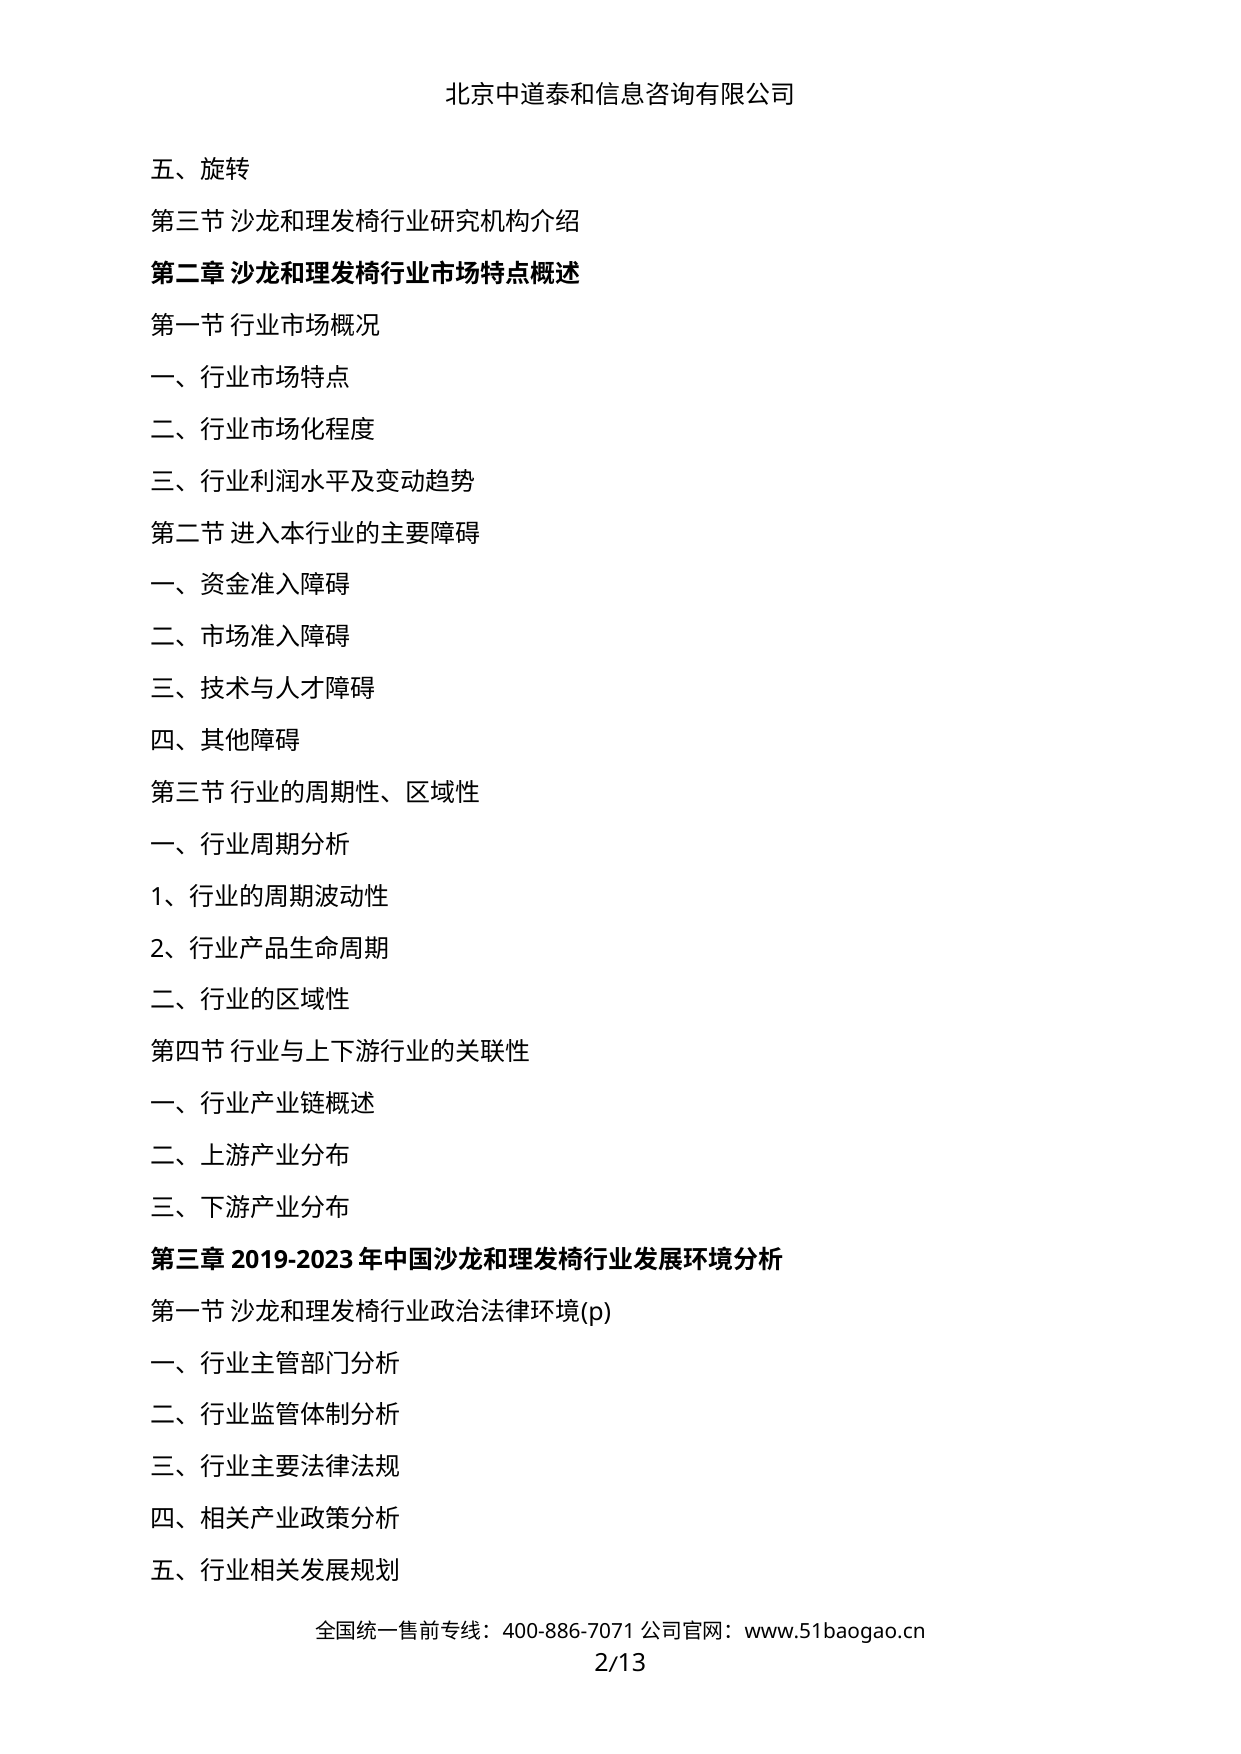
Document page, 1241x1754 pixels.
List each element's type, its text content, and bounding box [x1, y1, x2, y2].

text 一、资金准入障碍 [150, 565, 1090, 601]
text 二、市场准入障碍 [150, 617, 1090, 653]
text 2、行业产品生命周期 [150, 928, 1090, 964]
text 一、行业产业链概述 [150, 1084, 1090, 1120]
text 第一节 沙龙和理发椅行业政治法律环境(p) [150, 1291, 1090, 1327]
text 一、行业主管部门分析 [150, 1343, 1090, 1379]
text 第三节 行业的周期性、区域性 [150, 772, 1090, 809]
text 第三章 2019-2023年中国沙龙和理发椅行业发展环境分析 [150, 1239, 1090, 1276]
text 三、技术与人才障碍 [150, 669, 1090, 705]
text 二、行业市场化程度 [150, 409, 1090, 446]
text 四、相关产业政策分析 [150, 1499, 1090, 1535]
text 四、其他障碍 [150, 721, 1090, 757]
text 五、旋转 [150, 150, 1090, 186]
text 三、下游产业分布 [150, 1187, 1090, 1224]
text 第二章 沙龙和理发椅行业市场特点概述 [150, 254, 1090, 290]
text 二、行业监管体制分析 [150, 1395, 1090, 1431]
text 第三节 沙龙和理发椅行业研究机构介绍 [150, 202, 1090, 238]
text 二、上游产业分布 [150, 1136, 1090, 1172]
text 二、行业的区域性 [150, 980, 1090, 1016]
text 第二节 进入本行业的主要障碍 [150, 513, 1090, 549]
text 1、行业的周期波动性 [150, 876, 1090, 912]
text 三、行业主要法律法规 [150, 1447, 1090, 1483]
text 五、行业相关发展规划 [150, 1551, 1090, 1587]
text 第一节 行业市场概况 [150, 306, 1090, 342]
text 一、行业周期分析 [150, 824, 1090, 861]
text 三、行业利润水平及变动趋势 [150, 461, 1090, 497]
text 一、行业市场特点 [150, 357, 1090, 394]
text 第四节 行业与上下游行业的关联性 [150, 1032, 1090, 1068]
